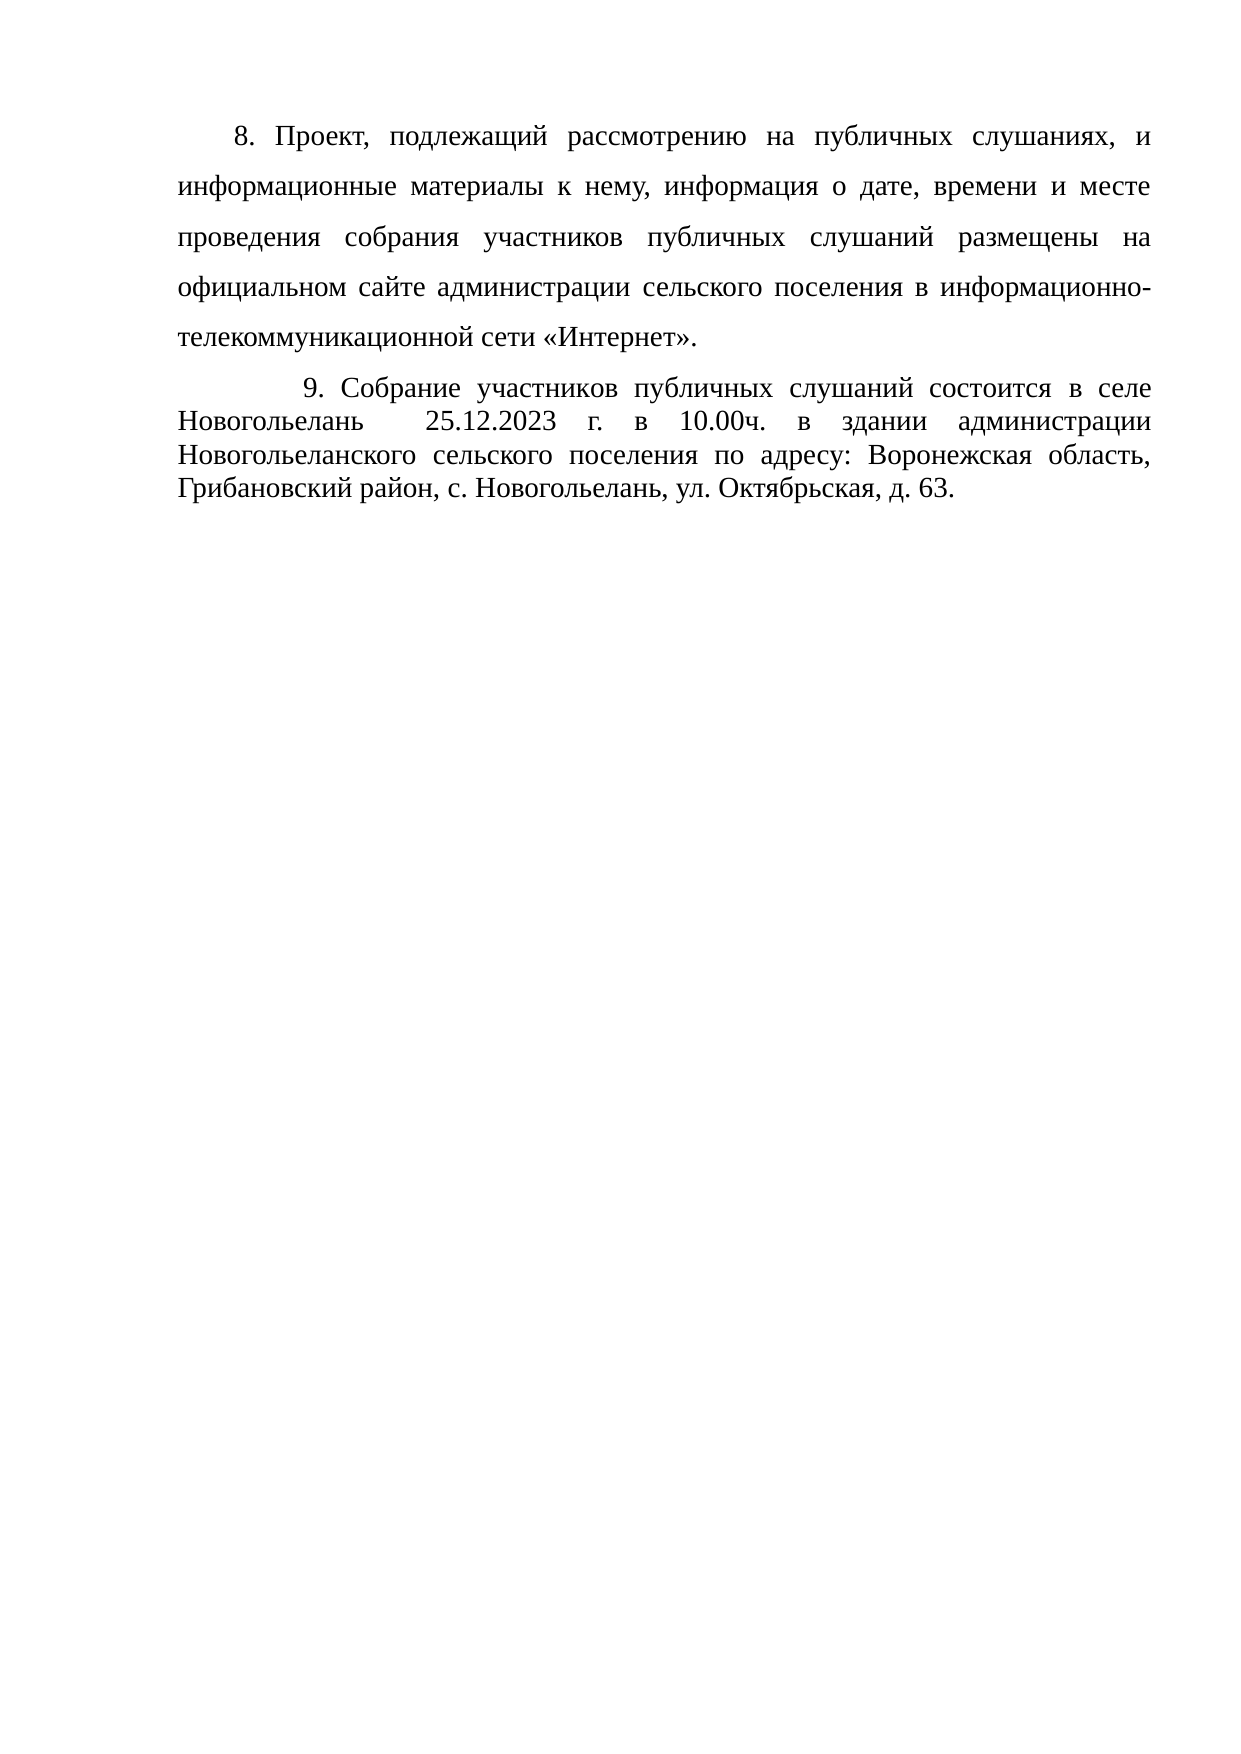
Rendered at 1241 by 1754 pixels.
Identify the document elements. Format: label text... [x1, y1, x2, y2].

text 8. Проект, подлежащий рассмотрению на публичных слушаниях, и информационные материалы к нему, информация о дате, времени и месте проведения собрания участников публичных слушаний размещены на официальном сайте администрации сельского поселения в информационно-телекоммуникационной сети «Интернет». [177, 118, 1152, 353]
text 9. Собрание участников публичных слушаний состоится в селе Новогольелань 25.12.2023 г. в 10.00ч. в здании администрации Новогольеланского сельского поселения по адресу: Воронежская область, Грибановский район, с. Новогольелань, ул. Октябрьская, д. 63. [177, 370, 1152, 504]
